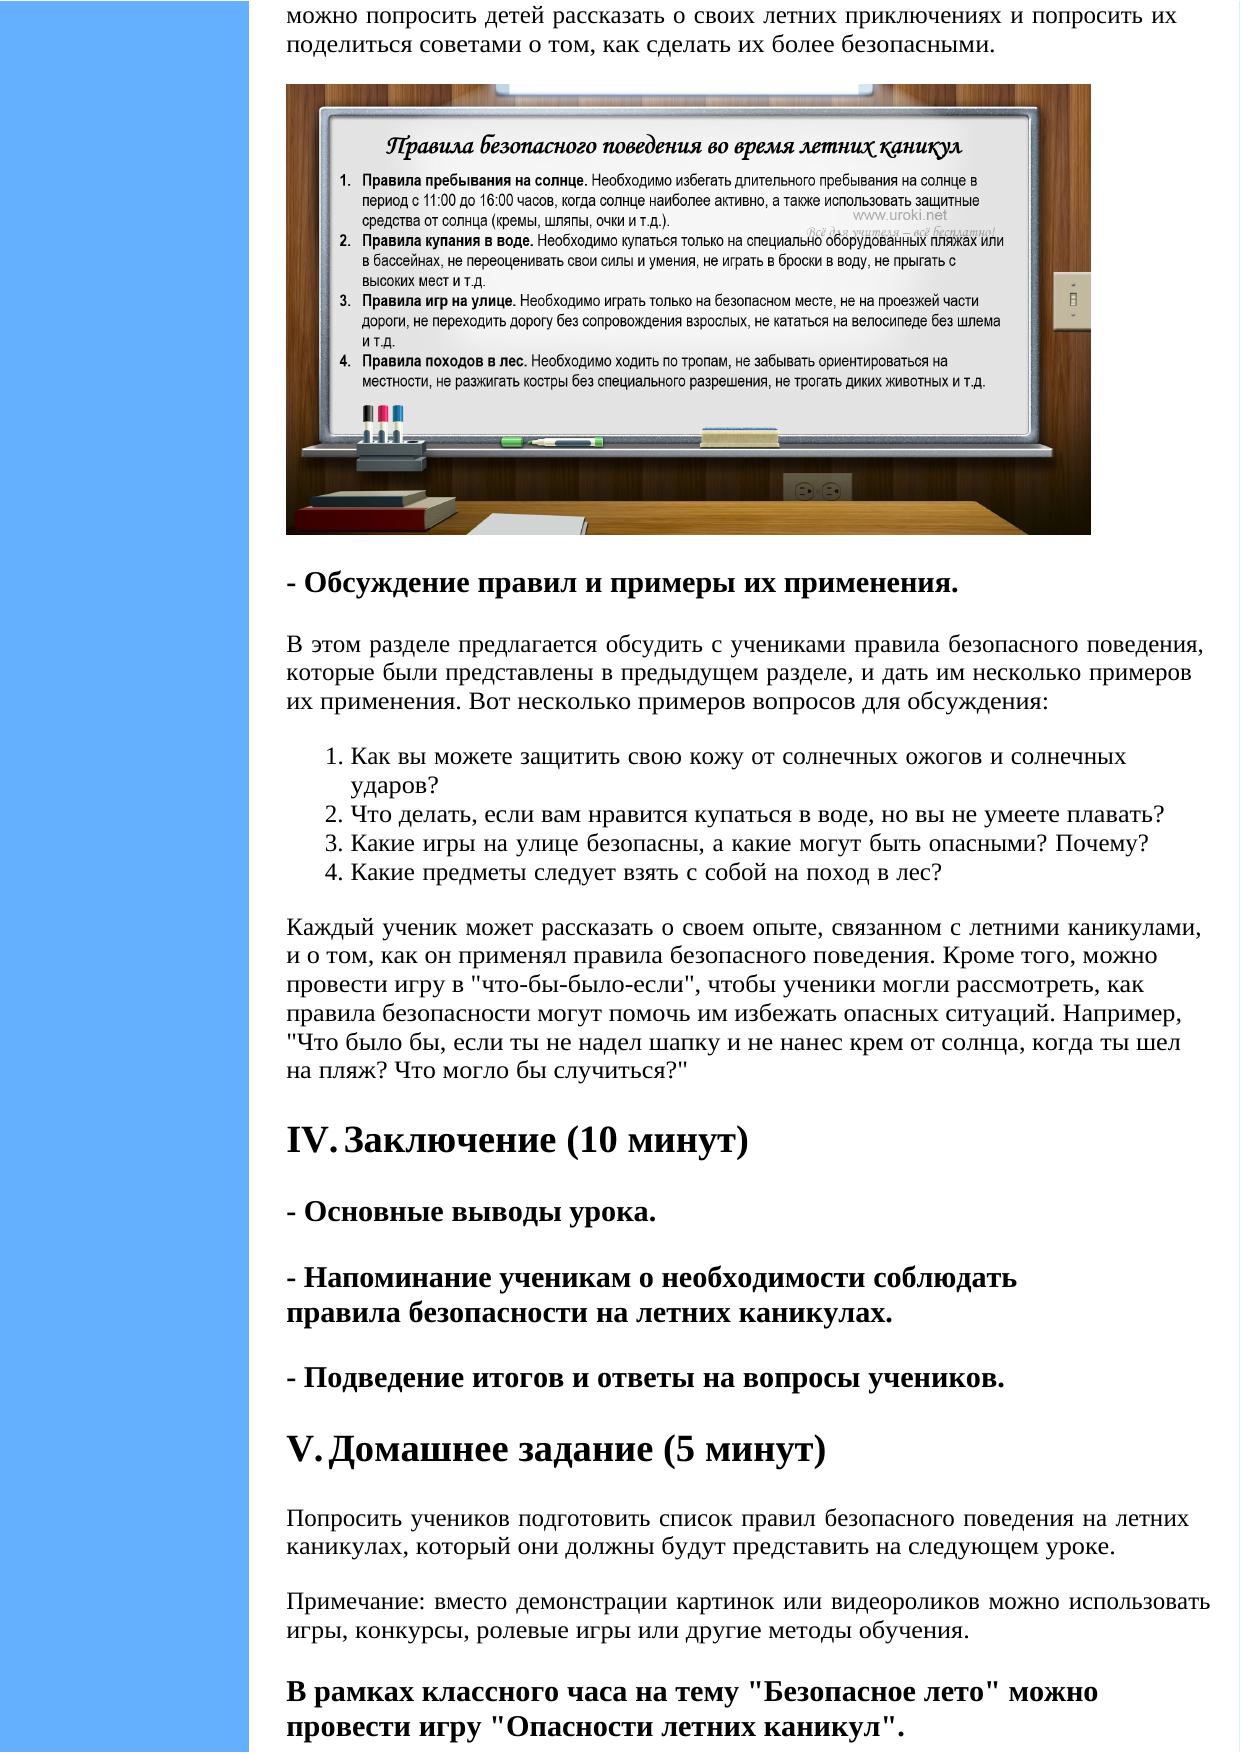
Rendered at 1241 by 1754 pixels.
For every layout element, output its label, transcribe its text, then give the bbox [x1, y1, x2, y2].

text Попросить учеников подготовить список правил безопасного поведения на летних каникулах, который они должны будут представить на следующем уроке. [286, 1503, 1212, 1560]
list Какие предметы следует взять с собой на поход в лес? [324, 857, 1230, 886]
subtitle В рамках классного часа на тему "Безопасное лето" можно провести игру "Опасности летних каникул". [286, 1673, 1212, 1743]
text Каждый ученик может рассказать о своем опыте, связанном с летними каникулами, и о том, как он применял правила безопасного поведения. Кроме того, можно провести игру в "что-бы-было-если", чтобы ученики могли рассмотреть, как правила безопасности могут помочь им избежать опасных ситуаций. Например, "Что было бы, если ты не надел шапку и не нанес крем от солнца, когда ты шел на пляж? Что могло бы случиться?" [286, 912, 1212, 1084]
list Как вы можете защитить свою кожу от солнечных ожогов и солнечных ударов? [325, 741, 1129, 799]
text Примечание: вместо демонстрации картинок или видеороликов можно использовать игры, конкурсы, ролевые игры или другие методы обучения. [286, 1586, 1230, 1644]
subtitle Заключение (10 минут) [286, 1116, 1230, 1161]
list Напоминание ученикам о необходимости соблюдать правила безопасности на летних каникулах. [286, 1259, 1134, 1329]
list Что делать, если вам нравится купаться в воде, но вы не умеете плавать? [324, 799, 1230, 828]
list Подведение итогов и ответы на вопросы учеников. [286, 1359, 1230, 1394]
subtitle Основные выводы урока. [286, 1193, 1230, 1228]
subtitle Обсуждение правил и примеры их применения. [286, 564, 1230, 599]
text можно попросить детей рассказать о своих летних приключениях и попросить их поделиться советами о том, как сделать их более безопасными. [286, 0, 1212, 57]
text В этом разделе предлагается обсудить с учениками правила безопасного поведения, которые были представлены в предыдущем разделе, и дать им несколько примеров их применения. Вот несколько примеров вопросов для обсуждения: [286, 629, 1212, 715]
list Какие игры на улице безопасны, а какие могут быть опасными? Почему? [324, 828, 1230, 857]
picture [286, 84, 1091, 535]
subtitle Домашнее задание (5 минут) [286, 1426, 1230, 1470]
